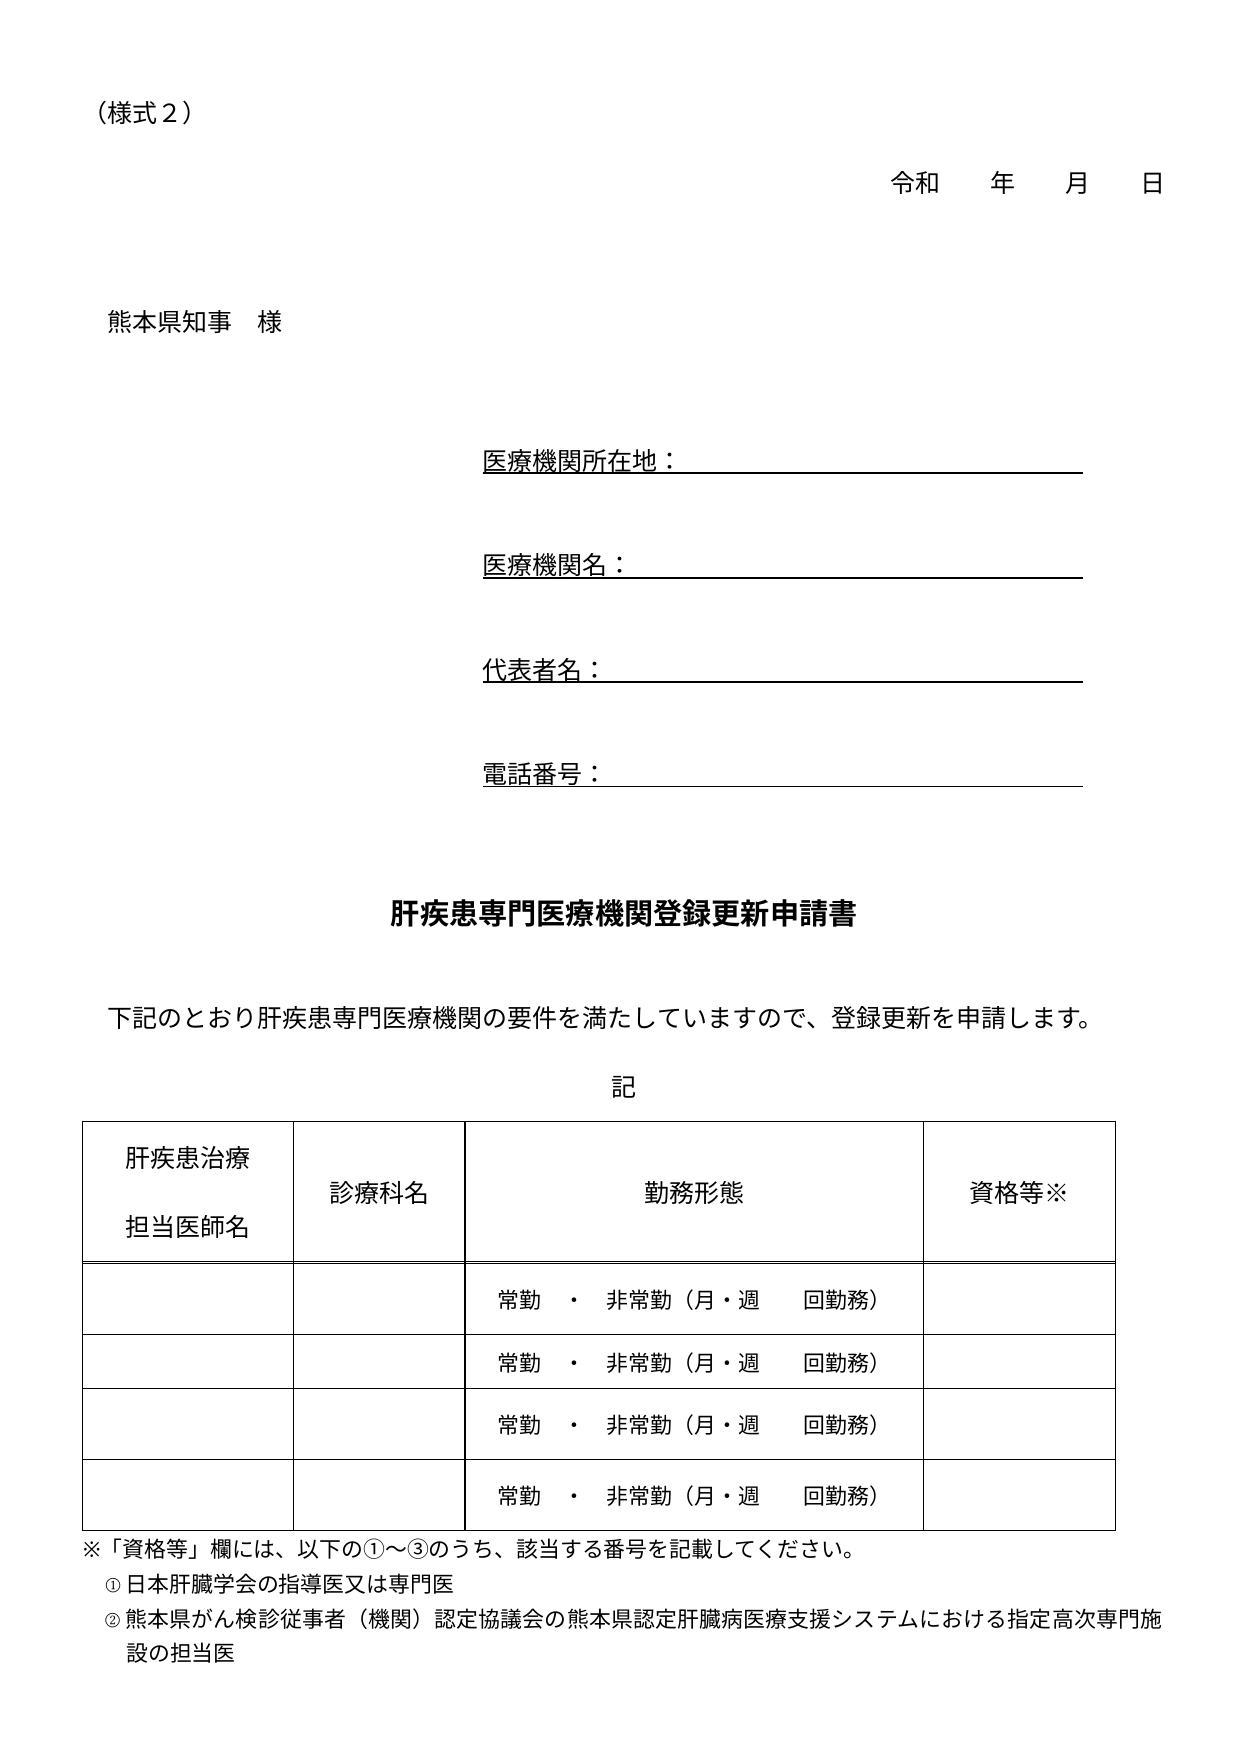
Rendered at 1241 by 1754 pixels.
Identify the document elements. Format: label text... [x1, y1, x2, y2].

text 記 [83, 1051, 1165, 1121]
table_cell [294, 1335, 464, 1388]
table_cell [294, 1460, 464, 1529]
table_cell [294, 1389, 464, 1459]
table_cell [924, 1335, 1115, 1388]
table_cell [83, 1264, 293, 1333]
table_header 勤務形態 [466, 1122, 923, 1261]
table_cell 常勤 ・ 非常勤（月・週 回勤務） [466, 1264, 923, 1333]
table_cell [294, 1264, 464, 1333]
table_header 診療科名 [294, 1122, 464, 1261]
table_cell 常勤 ・ 非常勤（月・週 回勤務） [466, 1335, 923, 1388]
text 代表者名： [83, 633, 1165, 703]
text 医療機関所在地： [83, 425, 1165, 494]
text 医療機関名： [83, 529, 1165, 599]
text 下記のとおり肝疾患専門医療機関の要件を満たしていますので、登録更新を申請します。 [83, 981, 1165, 1051]
text 肝疾患専門医療機関登録更新申請書 [83, 877, 1165, 947]
table_cell [83, 1335, 293, 1388]
text ①日本肝臓学会の指導医又は専門医 [83, 1565, 1165, 1600]
text 熊本県知事 様 [83, 286, 1165, 355]
text 令和 年 月 日 [83, 146, 1165, 216]
table_cell [924, 1389, 1115, 1459]
text ②熊本県がん検診従事者（機関）認定協議会の熊本県認定肝臓病医療支援システムにおける指定高次専門施設の担当医 [104, 1600, 1165, 1670]
table_cell [924, 1460, 1115, 1529]
text （様式２） [83, 77, 1165, 146]
table_cell [83, 1460, 293, 1529]
table_header 資格等※ [924, 1122, 1115, 1261]
text 電話番号： [83, 738, 1165, 807]
table_cell 常勤 ・ 非常勤（月・週 回勤務） [466, 1389, 923, 1459]
table_cell [83, 1389, 293, 1459]
table_cell [924, 1264, 1115, 1333]
text ※「資格等」欄には、以下の①～③のうち、該当する番号を記載してください。 [83, 1531, 1165, 1565]
table_cell 常勤 ・ 非常勤（月・週 回勤務） [466, 1460, 923, 1529]
table_header 肝疾患治療 担当医師名 [83, 1122, 293, 1261]
